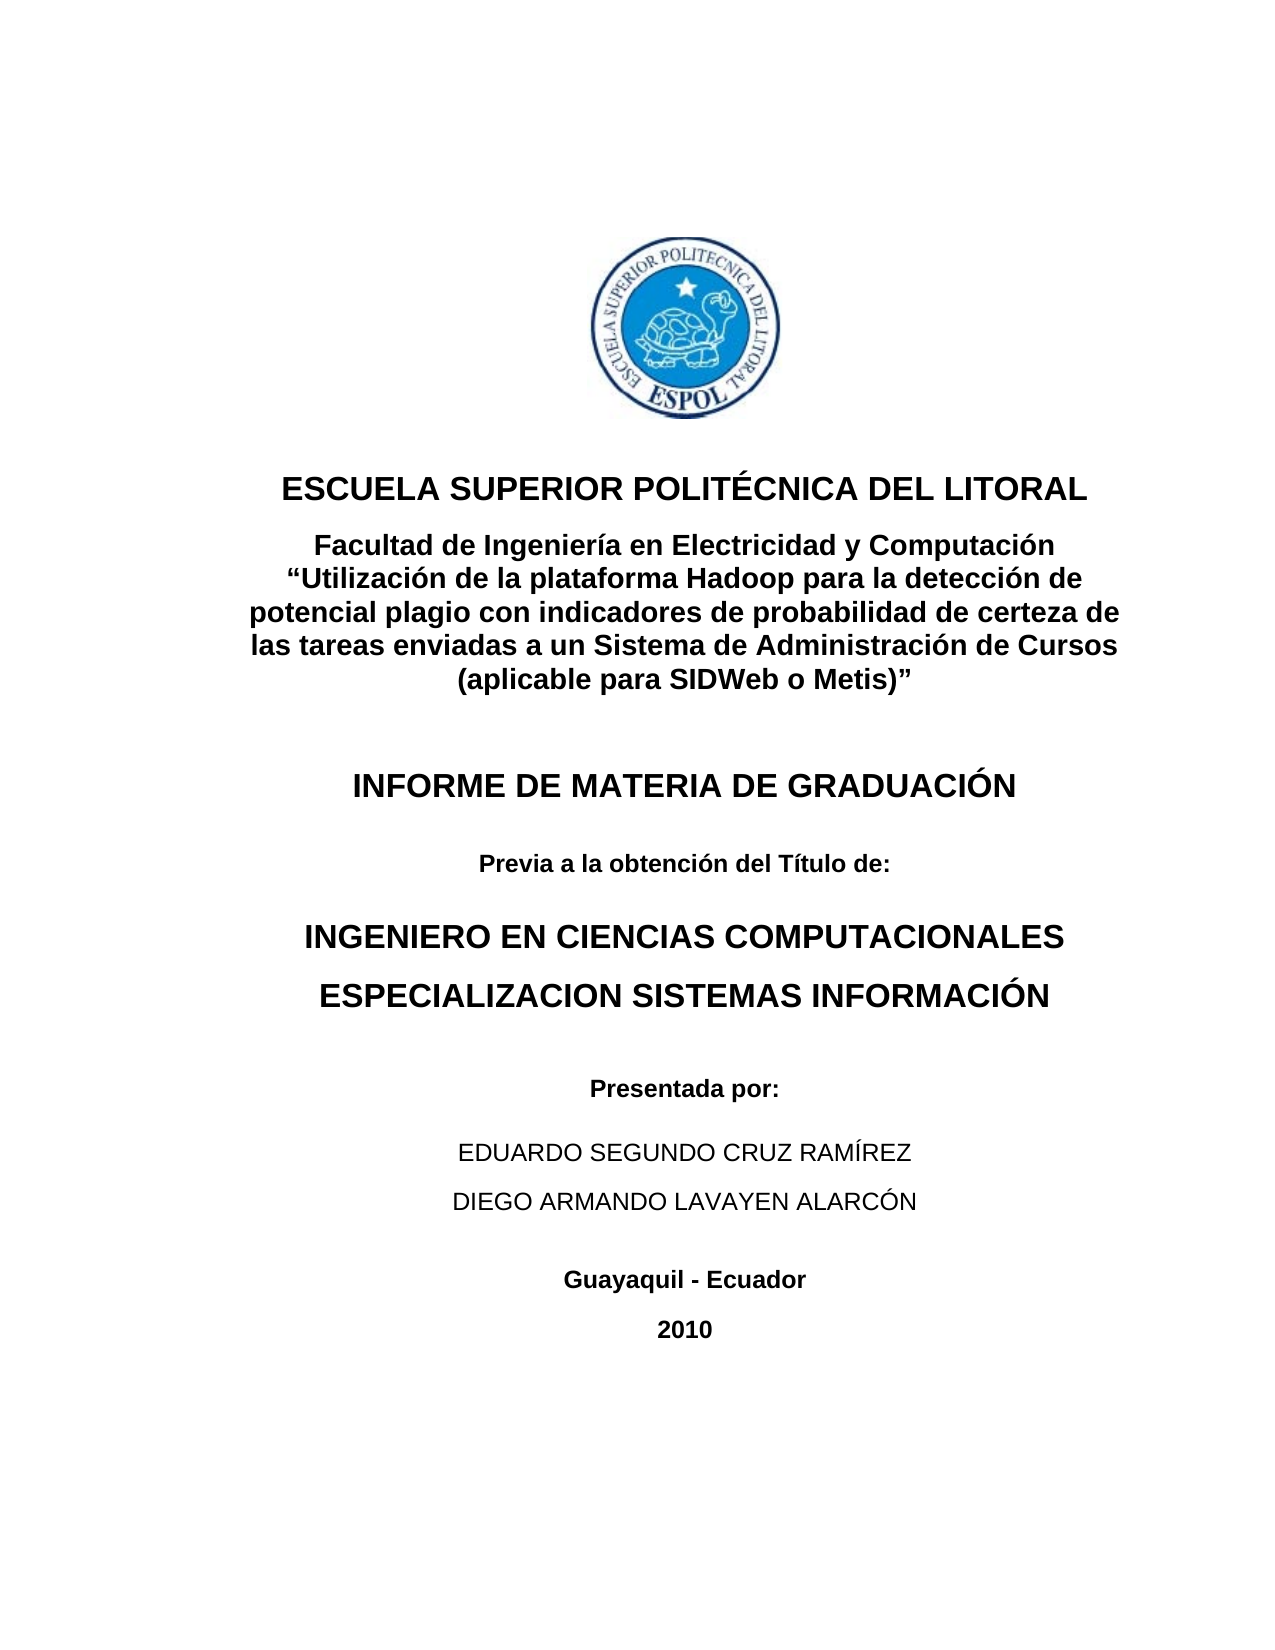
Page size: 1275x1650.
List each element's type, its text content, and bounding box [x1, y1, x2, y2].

text INFORME DE MATERIA DE GRADUACIÓN [237, 766, 1132, 804]
text ESCUELA SUPERIOR POLITÉCNICA DEL LITORAL [237, 468, 1132, 507]
text Presentada por: [237, 1074, 1132, 1102]
text 2010 [237, 1315, 1132, 1344]
text INGENIERO EN CIENCIAS COMPUTACIONALES [237, 917, 1132, 955]
text Facultad de Ingeniería en Electricidad y Computación “Utilización de la plataforma Hadoop para la detección de potencial plagio con indicadores de probabilidad de certeza de las tareas enviadas a un Sistema de Administración de Cursos (aplicable para SIDWeb o Metis)” [237, 528, 1132, 696]
text Guayaquil - Ecuador [237, 1266, 1132, 1294]
text ESPECIALIZACION SISTEMAS INFORMACIÓN [237, 976, 1132, 1014]
text Previa a la obtención del Título de: [237, 848, 1132, 877]
text EDUARDO SEGUNDO CRUZ RAMÍREZ [237, 1138, 1132, 1166]
picture [587, 237, 783, 419]
text DIEGO ARMANDO LAVAYEN ALARCÓN [237, 1187, 1132, 1216]
